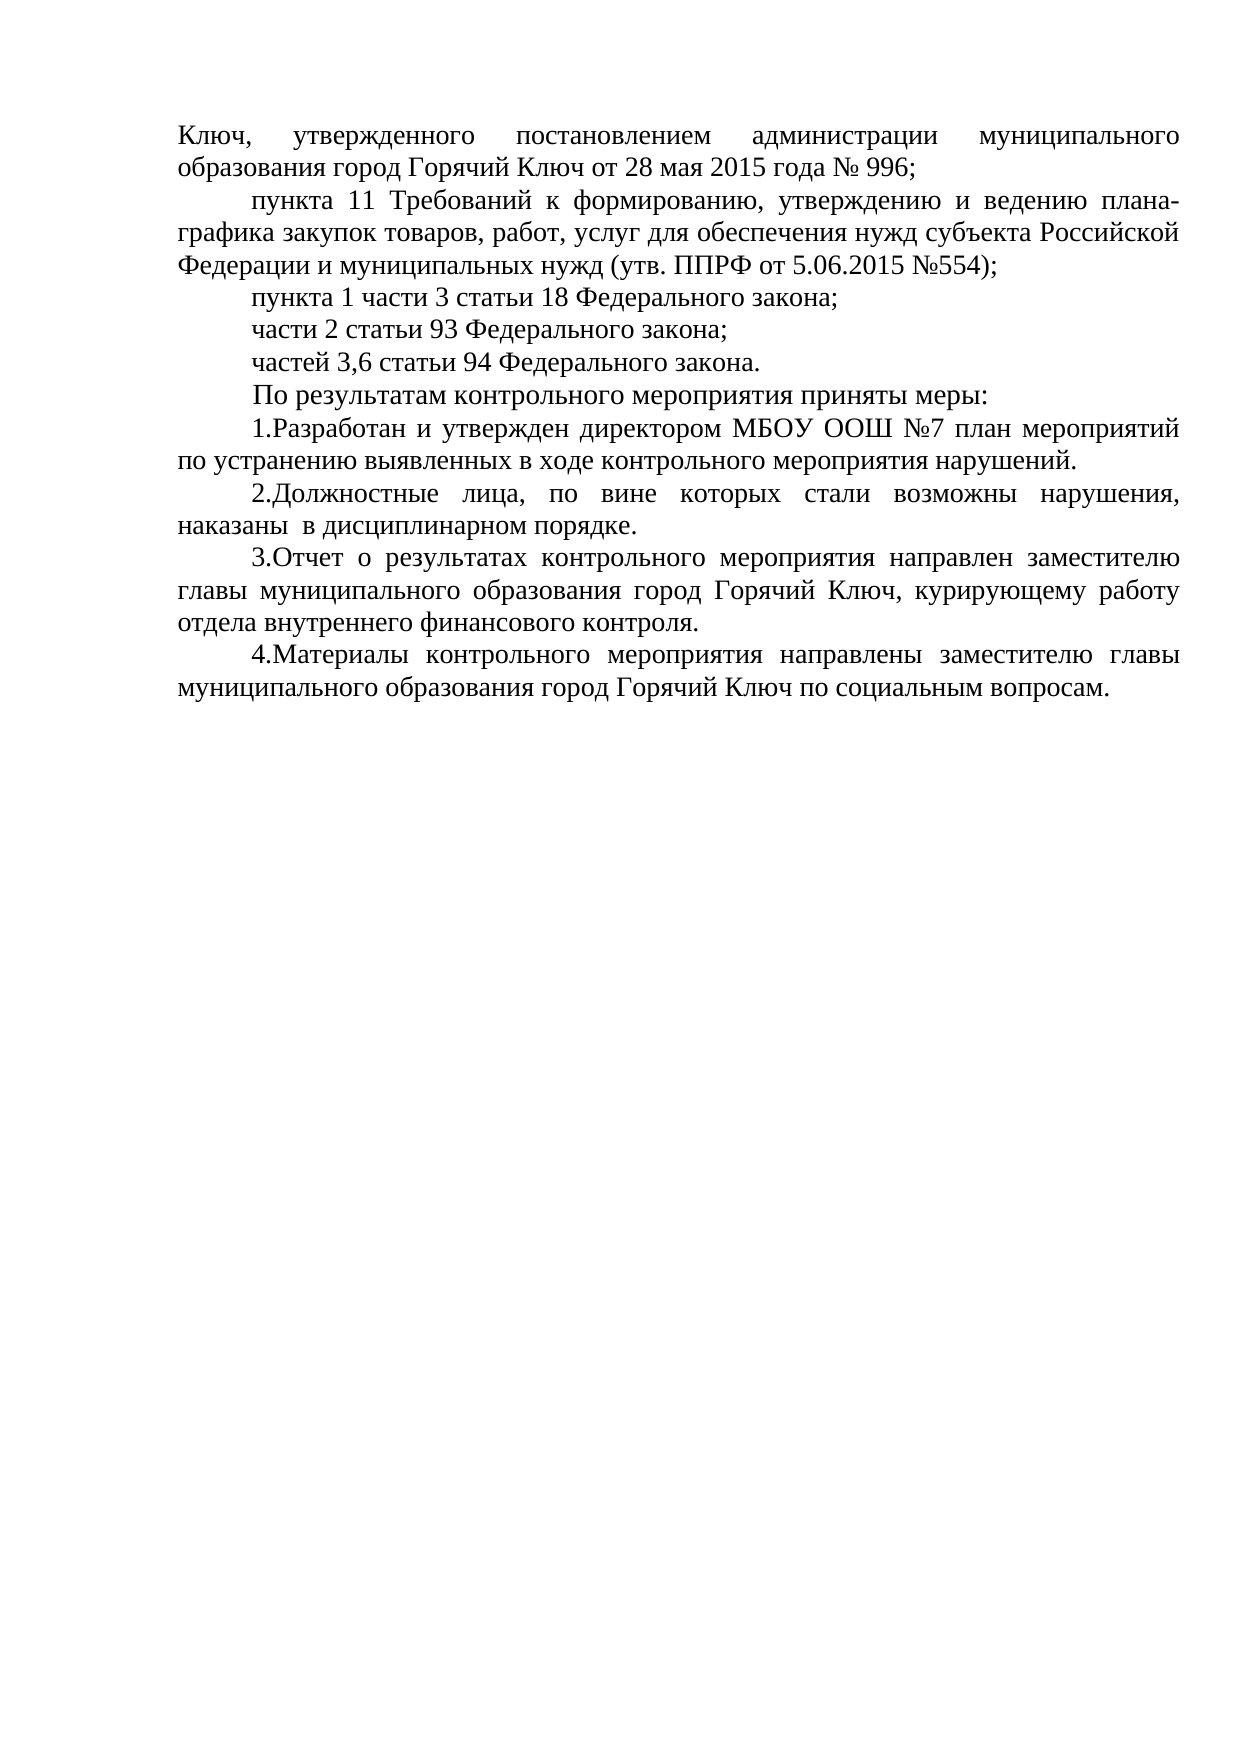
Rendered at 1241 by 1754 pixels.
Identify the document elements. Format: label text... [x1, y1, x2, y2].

text пункта 1 части 3 статьи 18 Федерального закона; [177, 280, 1181, 312]
text 1.Разработан и утвержден директором МБОУ ООШ №7 план мероприятий по устранению выявленных в ходе контрольного мероприятия нарушений. [177, 411, 1181, 476]
text 4.Материалы контрольного мероприятия направлены заместителю главы муниципального образования город Горячий Ключ по социальным вопросам. [177, 638, 1181, 702]
text 2.Должностные лица, по вине которых стали возможны нарушения, наказаны в дисциплинарном порядке. [177, 476, 1181, 540]
text 3.Отчет о результатах контрольного мероприятия направлен заместителю главы муниципального образования город Горячий Ключ, курирующему работу отдела внутреннего финансового контроля. [177, 540, 1181, 638]
text части 2 статьи 93 Федерального закона; [177, 312, 1181, 345]
text частей 3,6 статьи 94 Федерального закона. [177, 345, 1181, 377]
text пункта 11 Требований к формированию, утверждению и ведению плана-графика закупок товаров, работ, услуг для обеспечения нужд субъекта Российской Федерации и муниципальных нужд (утв. ППРФ от 5.06.2015 №554); [177, 183, 1181, 280]
text По результатам контрольного мероприятия приняты меры: [177, 377, 1181, 411]
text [177, 118, 1181, 183]
